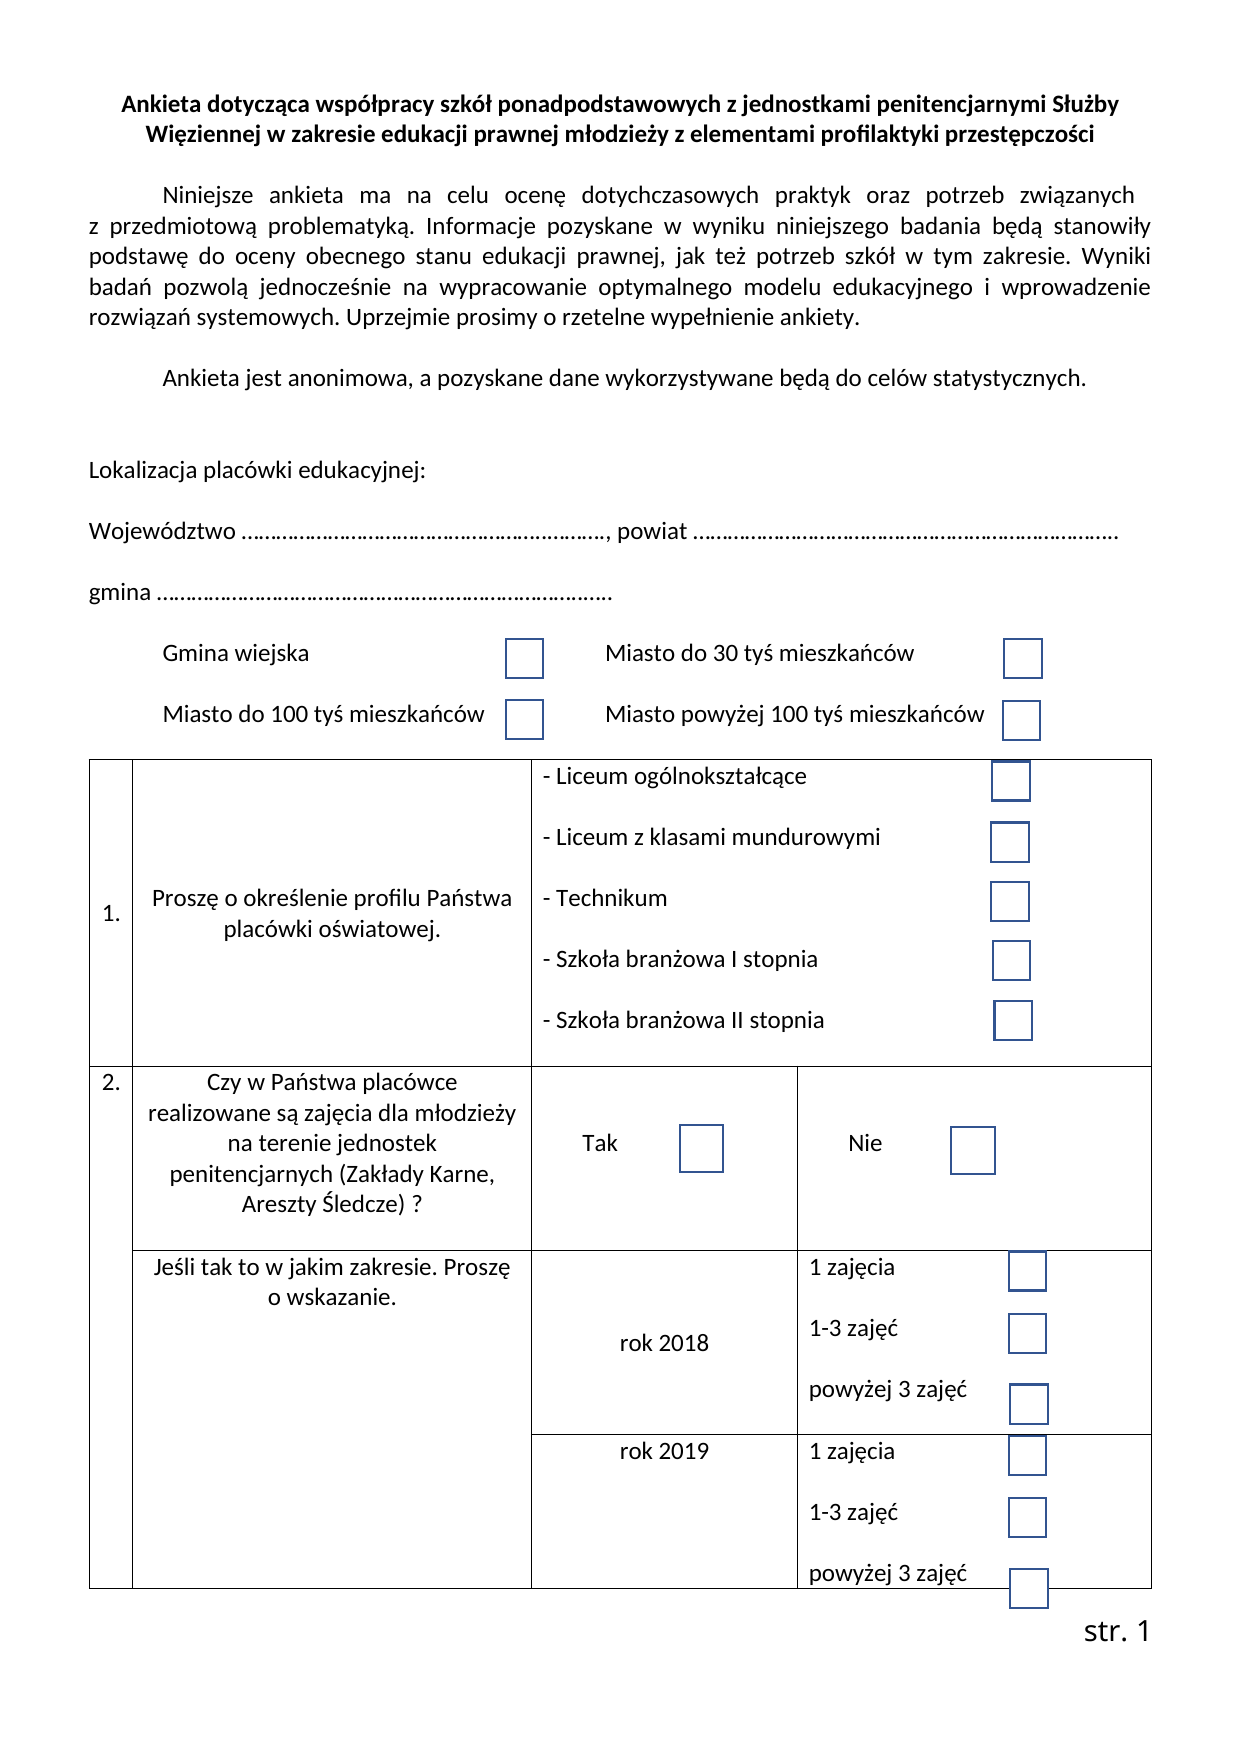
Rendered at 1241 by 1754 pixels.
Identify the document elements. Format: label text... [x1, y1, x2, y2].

table_header Proszę o określenie profilu Państwa placówki oświatowej. [133, 760, 531, 1066]
text gmina ………………………………………………………………..….. [88, 576, 1152, 607]
table_cell rok 2019 [532, 1435, 797, 1587]
table_header 1. [90, 760, 132, 1066]
text Gmina wiejska Miasto do 30 tyś mieszkańców [88, 637, 1152, 668]
table_cell 2. [90, 1067, 132, 1587]
table_cell Tak [532, 1067, 797, 1250]
table_cell rok 2018 [532, 1251, 797, 1434]
text Ankieta dotycząca współpracy szkół ponadpodstawowych z jednostkami penitencjarnymi Służby Więziennej w zakresie edukacji prawnej młodzieży z elementami profilaktyki przestępczości [88, 88, 1152, 149]
text Niniejsze ankieta ma na celu ocenę dotychczasowych praktyk oraz potrzeb związanych z przedmiotową problematyką. Informacje pozyskane w wyniku niniejszego badania będą stanowiły podstawę do oceny obecnego stanu edukacji prawnej, jak też potrzeb szkół w tym zakresie. Wyniki badań pozwolą jednocześnie na wypracowanie optymalnego modelu edukacyjnego i wprowadzenie rozwiązań systemowych. Uprzejmie prosimy o rzetelne wypełnienie ankiety. [88, 179, 1152, 332]
text Województwo ……………………………………………..………., powiat ……………………………………………………………….. [88, 515, 1152, 546]
table_header - Liceum ogólnokształcące - Liceum z klasami mundurowymi - Technikum - Szkoła branżowa I stopnia - Szkoła branżowa II stopnia [532, 760, 1151, 1066]
text Lokalizacja placówki edukacyjnej: [88, 454, 1152, 484]
table_cell Czy w Państwa placówce realizowane są zajęcia dla młodzieży na terenie jednostek penitencjarnych (Zakłady Karne, Areszty Śledcze) ? [133, 1067, 531, 1250]
text Ankieta jest anonimowa, a pozyskane dane wykorzystywane będą do celów statystycznych. [88, 362, 1152, 393]
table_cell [798, 1435, 1151, 1587]
table_cell Nie [798, 1067, 1151, 1250]
text Miasto do 100 tyś mieszkańców Miasto powyżej 100 tyś mieszkańców [88, 698, 1152, 729]
table_cell 1 zajęcia 1-3 zajęć powyżej 3 zajęć [798, 1251, 1151, 1434]
table_cell Jeśli tak to w jakim zakresie. Proszę o wskazanie. [133, 1251, 531, 1587]
